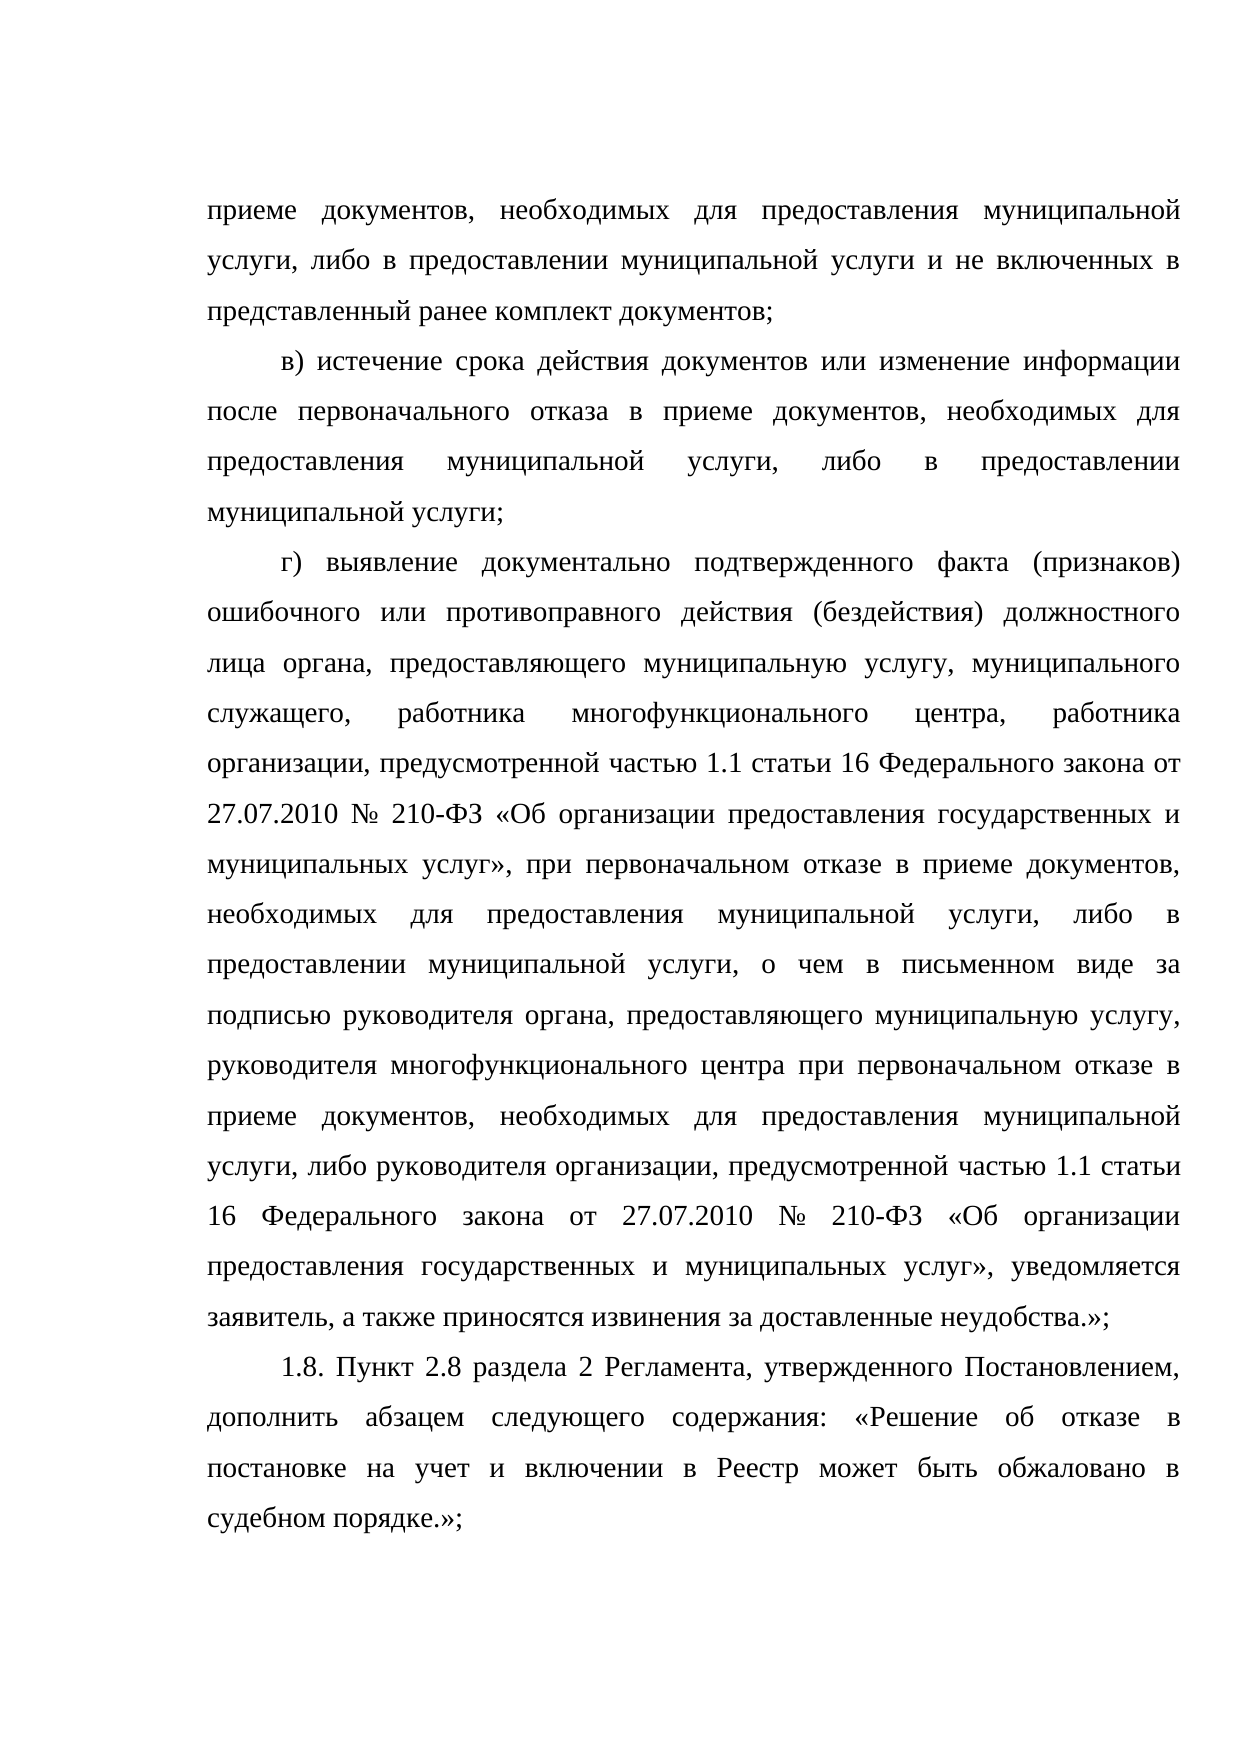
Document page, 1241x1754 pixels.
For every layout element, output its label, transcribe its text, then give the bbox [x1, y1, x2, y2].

text г) выявление документально подтвержденного факта (признаков) ошибочного или противоправного действия (бездействия) должностного лица органа, предоставляющего муниципальную услугу, муниципального служащего, работника многофункционального центра, работника организации, предусмотренной частью 1.1 статьи 16 Федерального закона от 27.07.2010 № 210-ФЗ «Об организации предоставления государственных и муниципальных услуг», при первоначальном отказе в приеме документов, необходимых для предоставления муниципальной услуги, либо в предоставлении муниципальной услуги, о чем в письменном виде за подписью руководителя органа, предоставляющего муниципальную услугу, руководителя многофункционального центра при первоначальном отказе в приеме документов, необходимых для предоставления муниципальной услуги, либо руководителя организации, предусмотренной частью 1.1 статьи 16 Федерального закона от 27.07.2010 № 210-ФЗ «Об организации предоставления государственных и муниципальных услуг», уведомляется заявитель, а также приносятся извинения за доставленные неудобства.»; [207, 544, 1181, 1332]
text в) истечение срока действия документов или изменение информации после первоначального отказа в приеме документов, необходимых для предоставления муниципальной услуги, либо в предоставлении муниципальной услуги; [207, 343, 1181, 527]
text 1.8. Пункт 2.8 раздела 2 Регламента, утвержденного Постановлением, дополнить абзацем следующего содержания: «Решение об отказе в постановке на учет и включении в Реестр может быть обжаловано в судебном порядке.»; [207, 1349, 1181, 1534]
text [207, 192, 1181, 326]
